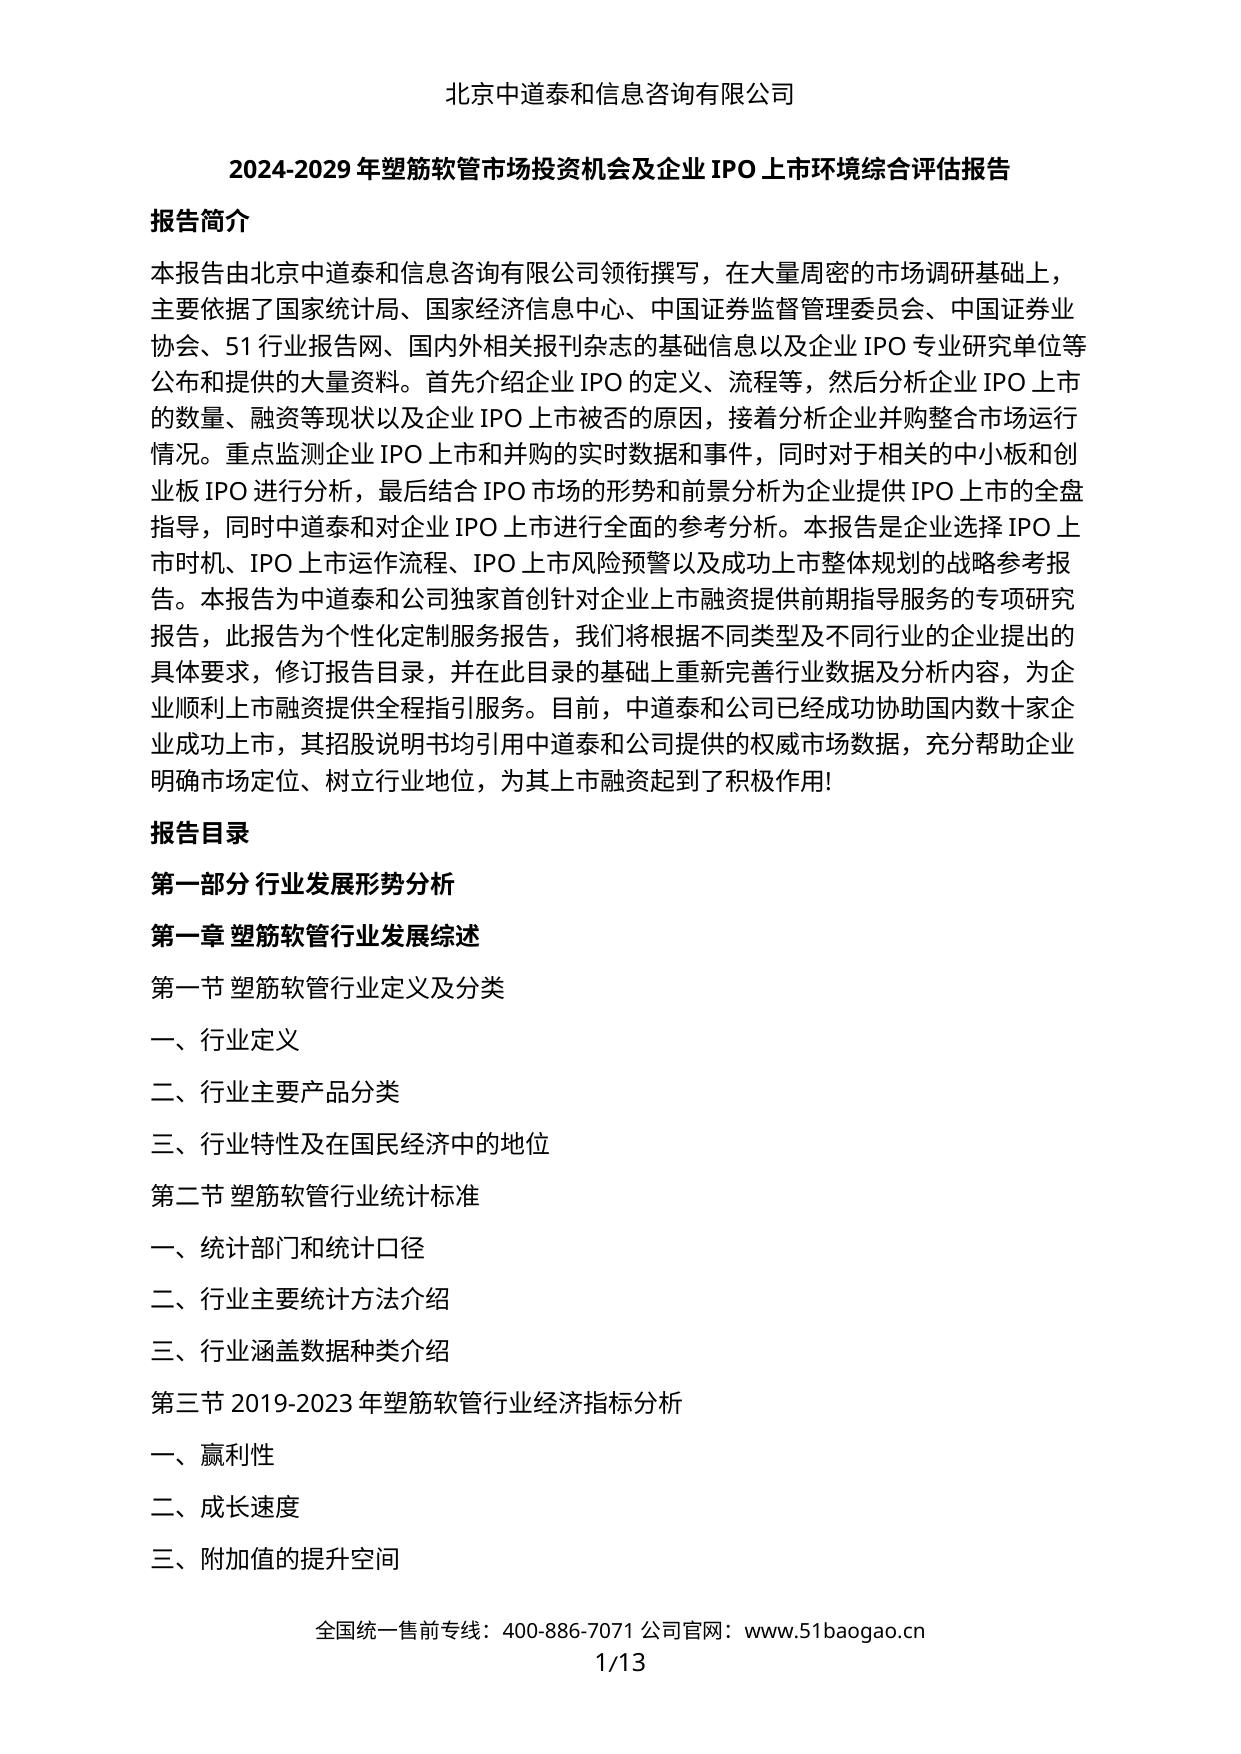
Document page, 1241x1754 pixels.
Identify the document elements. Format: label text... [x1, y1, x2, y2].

text 二、行业主要产品分类 [150, 1072, 1090, 1109]
text 二、行业主要统计方法介绍 [150, 1280, 1090, 1316]
text 第一节 塑筋软管行业定义及分类 [150, 969, 1090, 1005]
text 一、统计部门和统计口径 [150, 1228, 1090, 1264]
text 一、赢利性 [150, 1436, 1090, 1472]
text 第一章 塑筋软管行业发展综述 [150, 917, 1090, 953]
text 本报告由北京中道泰和信息咨询有限公司领衔撰写，在大量周密的市场调研基础上，主要依据了国家统计局、国家经济信息中心、中国证券监督管理委员会、中国证券业协会、51行业报告网、国内外相关报刊杂志的基础信息以及企业IPO专业研究单位等公布和提供的大量资料。首先介绍企业IPO的定义、流程等，然后分析企业IPO上市的数量、融资等现状以及企业IPO上市被否的原因，接着分析企业并购整合市场运行情况。重点监测企业IPO上市和并购的实时数据和事件，同时对于相关的中小板和创业板IPO进行分析，最后结合IPO市场的形势和前景分析为企业提供IPO上市的全盘指导，同时中道泰和对企业IPO上市进行全面的参考分析。本报告是企业选择IPO上市时机、IPO上市运作流程、IPO上市风险预警以及成功上市整体规划的战略参考报告。本报告为中道泰和公司独家首创针对企业上市融资提供前期指导服务的专项研究报告，此报告为个性化定制服务报告，我们将根据不同类型及不同行业的企业提出的具体要求，修订报告目录，并在此目录的基础上重新完善行业数据及分析内容，为企业顺利上市融资提供全程指引服务。目前，中道泰和公司已经成功协助国内数十家企业成功上市，其招股说明书均引用中道泰和公司提供的权威市场数据，充分帮助企业明确市场定位、树立行业地位，为其上市融资起到了积极作用! [150, 254, 1090, 797]
text 一、行业定义 [150, 1021, 1090, 1057]
text 第三节 2019-2023年塑筋软管行业经济指标分析 [150, 1384, 1090, 1420]
text 三、行业特性及在国民经济中的地位 [150, 1124, 1090, 1161]
text 二、成长速度 [150, 1487, 1090, 1524]
text 报告目录 [150, 813, 1090, 849]
text 2024-2029年塑筋软管市场投资机会及企业IPO上市环境综合评估报告 [150, 150, 1090, 186]
text 第二节 塑筋软管行业统计标准 [150, 1176, 1090, 1212]
text 报告简介 [150, 202, 1090, 238]
text 三、附加值的提升空间 [150, 1539, 1090, 1576]
text 三、行业涵盖数据种类介绍 [150, 1332, 1090, 1368]
text 第一部分 行业发展形势分析 [150, 865, 1090, 901]
